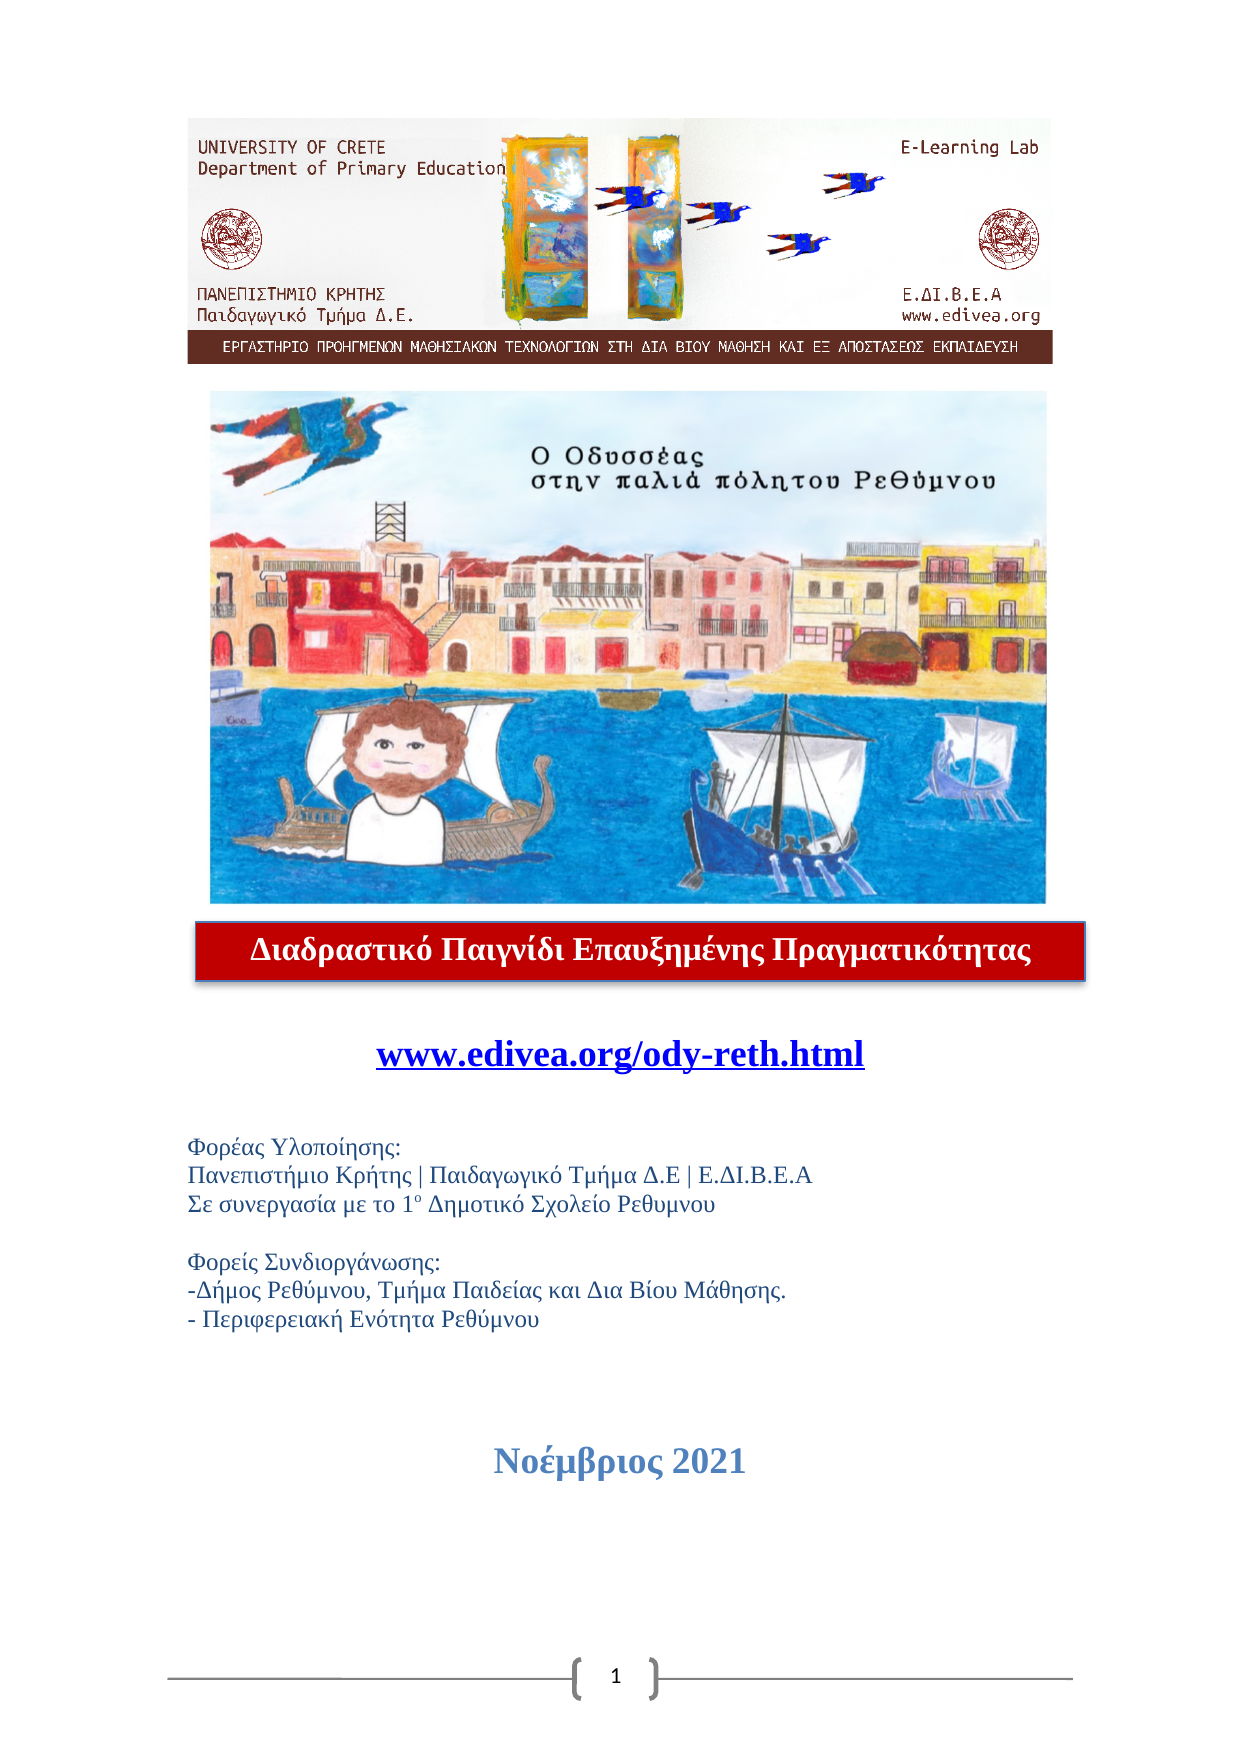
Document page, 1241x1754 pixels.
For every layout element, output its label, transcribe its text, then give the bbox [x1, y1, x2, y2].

text Πανεπιστήμιο Κρήτης | Παιδαγωγικό Τμήμα Δ.Ε | Ε.ΔΙ.Β.Ε.Α [187, 1160, 1053, 1189]
text Φορείς Συνδιοργάνωσης: [187, 1247, 1053, 1275]
text - Περιφερειακή Ενότητα Ρεθύμνου [187, 1304, 1053, 1333]
picture [187, 118, 1053, 364]
picture [195, 386, 1058, 908]
text -Δήμος Ρεθύμνου, Τμήμα Παιδείας και Δια Βίου Μάθησης. [187, 1275, 1053, 1304]
text Φορέας Υλοποίησης: [187, 1132, 1053, 1160]
text Νοέμβριος 2021 [187, 1438, 1053, 1481]
text Σε συνεργασία με το 1ο Δημοτικό Σχολείο Ρεθυμνου [187, 1189, 1053, 1218]
